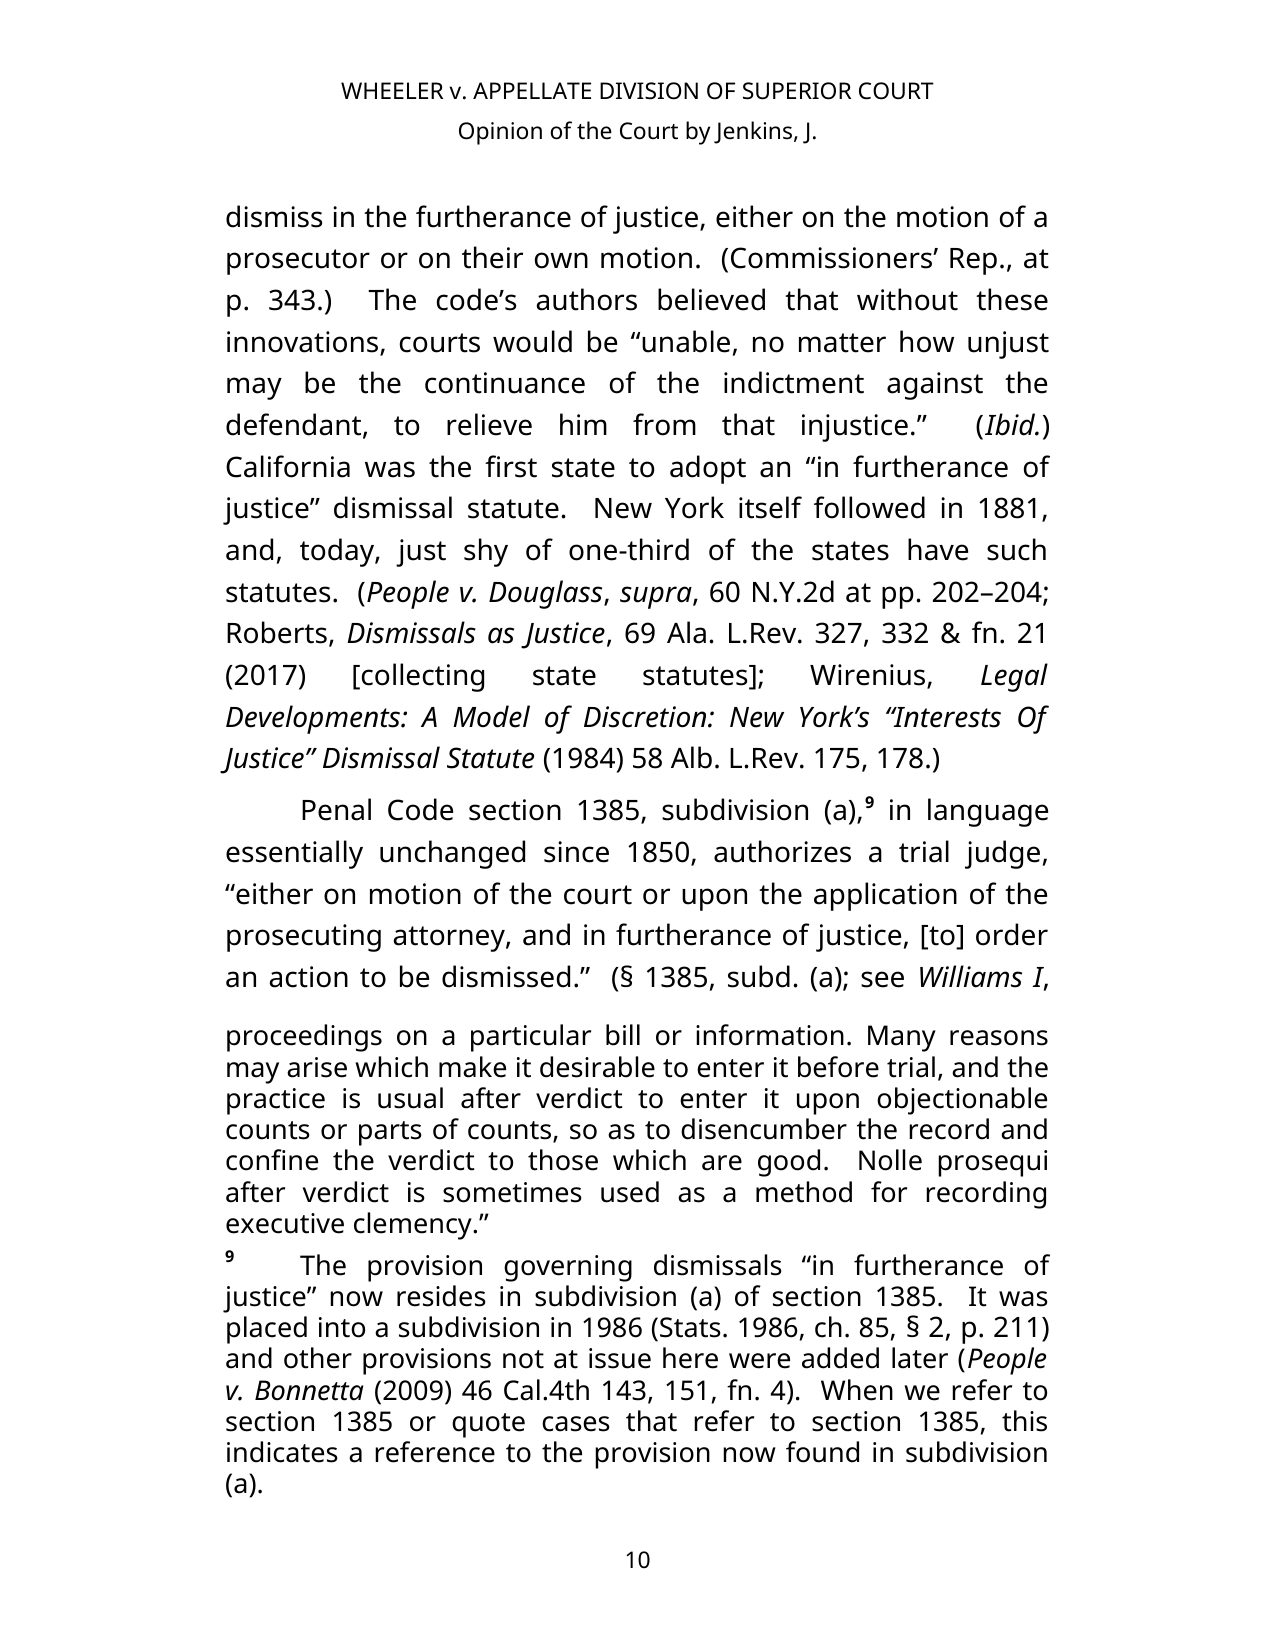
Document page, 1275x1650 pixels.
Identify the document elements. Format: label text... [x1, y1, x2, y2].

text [225, 194, 1050, 777]
text Penal Code section 1385, subdivision (a), in language essentially unchanged since 1850, authorizes a trial judge, “either on motion of the court or upon the application of the prosecuting attorney, and in furtherance of justice, [to] order an action to be dismissed.” (§ 1385, subd. (a); see Williams I, supra, 30 Cal.3d at p. 478 & fn. 5.) The statute allows a court, postindictment, to “take[] charge of the prosecution, and act[] for the people,” bestowing on the court “power to dismiss, as the attorney-general in England holds the power to enter a nolle prosequi, by virtue of the office and the law.” (People v. More (1887) 71 Cal. 546, 547; see People v. Bonnetta, supra, 46 Cal.4th 143, 149; see also § 1386 [abolishing nolle prosequi and stating prosecutors may not discontinue prosecution except pursuant to § 1385].) To prevent abuse of the dismissal power, the Legislature requires courts to specify the reasons for any dismissal in court minutes for public scrutiny. (Bonnetta, at pp. 149–150.) A dismissal without reasons is invalid. (Ibid.) [225, 787, 1050, 996]
